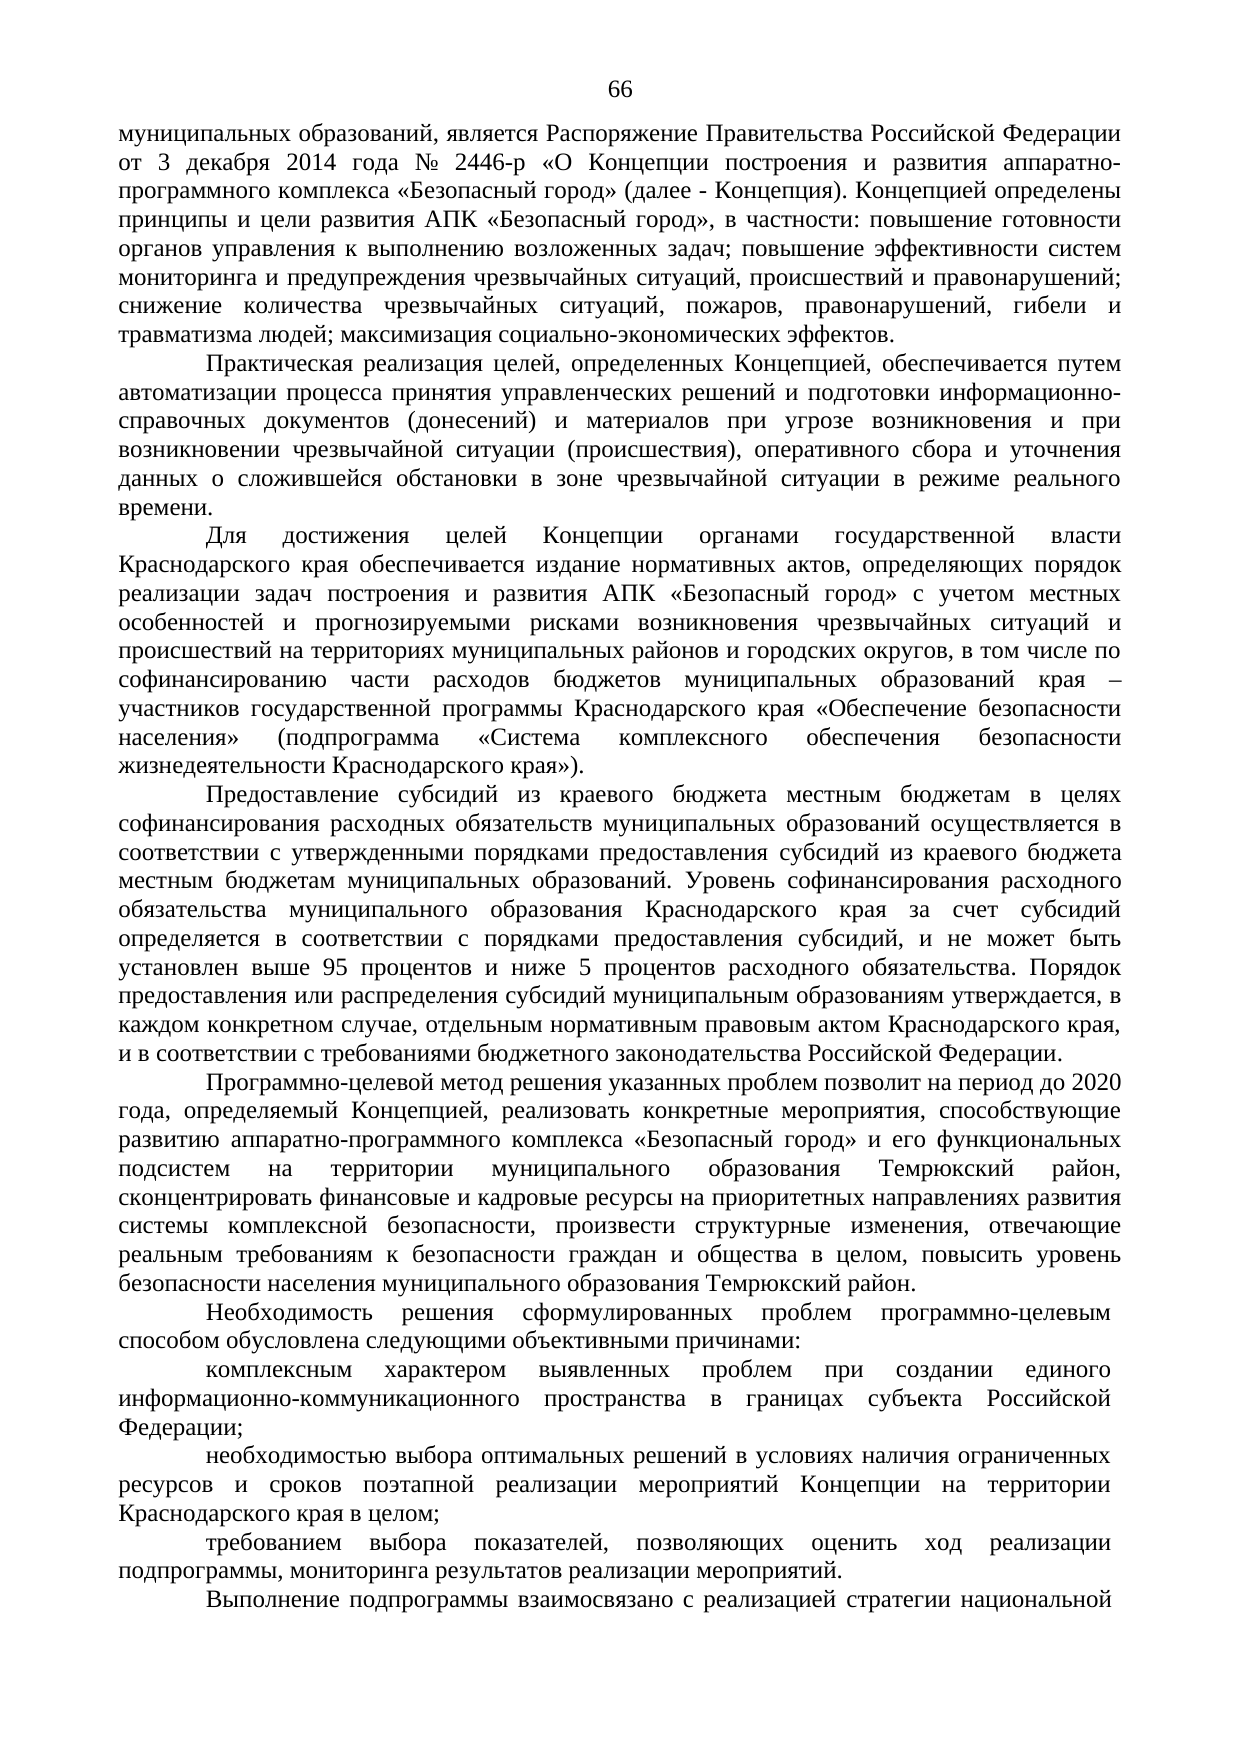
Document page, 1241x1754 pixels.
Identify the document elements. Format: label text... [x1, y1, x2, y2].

text комплексным характером выявленных проблем при создании единого информационно-коммуникационного пространства в границах субъекта Российской Федерации; [118, 1354, 1112, 1441]
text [118, 1584, 1112, 1613]
text необходимостью выбора оптимальных решений в условиях наличия ограниченных ресурсов и сроков поэтапной реализации мероприятий Концепции на территории Краснодарского края в целом; [118, 1441, 1112, 1527]
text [118, 118, 1122, 348]
text Практическая реализация целей, определенных Концепцией, обеспечивается путем автоматизации процесса принятия управленческих решений и подготовки информационно-справочных документов (донесений) и материалов при угрозе возникновения и при возникновении чрезвычайной ситуации (происшествия), оперативного сбора и уточнения данных о сложившейся обстановки в зоне чрезвычайной ситуации в режиме реального времени. [118, 348, 1122, 521]
text Для достижения целей Концепции органами государственной власти Краснодарского края обеспечивается издание нормативных актов, определяющих порядок реализации задач построения и развития АПК «Безопасный город» с учетом местных особенностей и прогнозируемыми рисками возникновения чрезвычайных ситуаций и происшествий на территориях муниципальных районов и городских округов, в том числе по софинансированию части расходов бюджетов муниципальных образований края – участников государственной программы Краснодарского края «Обеспечение безопасности населения» (подпрограмма «Система комплексного обеспечения безопасности жизнедеятельности Краснодарского края»). [118, 521, 1122, 779]
text требованием выбора показателей, позволяющих оценить ход реализации подпрограммы, мониторинга результатов реализации мероприятий. [118, 1527, 1112, 1584]
text Предоставление субсидий из краевого бюджета местным бюджетам в целях софинансирования расходных обязательств муниципальных образований осуществляется в соответствии с утвержденными порядками предоставления субсидий из краевого бюджета местным бюджетам муниципальных образований. Уровень софинансирования расходного обязательства муниципального образования Краснодарского края за счет субсидий определяется в соответствии с порядками предоставления субсидий, и не может быть установлен выше 95 процентов и ниже 5 процентов расходного обязательства. Порядок предоставления или распределения субсидий муниципальным образованиям утверждается, в каждом конкретном случае, отдельным нормативным правовым актом Краснодарского края, и в соответствии с требованиями бюджетного законодательства Российской Федерации. [118, 779, 1122, 1067]
text Программно-целевой метод решения указанных проблем позволит на период до 2020 года, определяемый Концепцией, реализовать конкретные мероприятия, способствующие развитию аппаратно-программного комплекса «Безопасный город» и его функциональных подсистем на территории муниципального образования Темрюкский район, сконцентрировать финансовые и кадровые ресурсы на приоритетных направлениях развития системы комплексной безопасности, произвести структурные изменения, отвечающие реальным требованиям к безопасности граждан и общества в целом, повысить уровень безопасности населения муниципального образования Темрюкский район. [118, 1067, 1122, 1297]
text Необходимость решения сформулированных проблем программно-целевым способом обусловлена следующими объективными причинами: [118, 1297, 1112, 1354]
